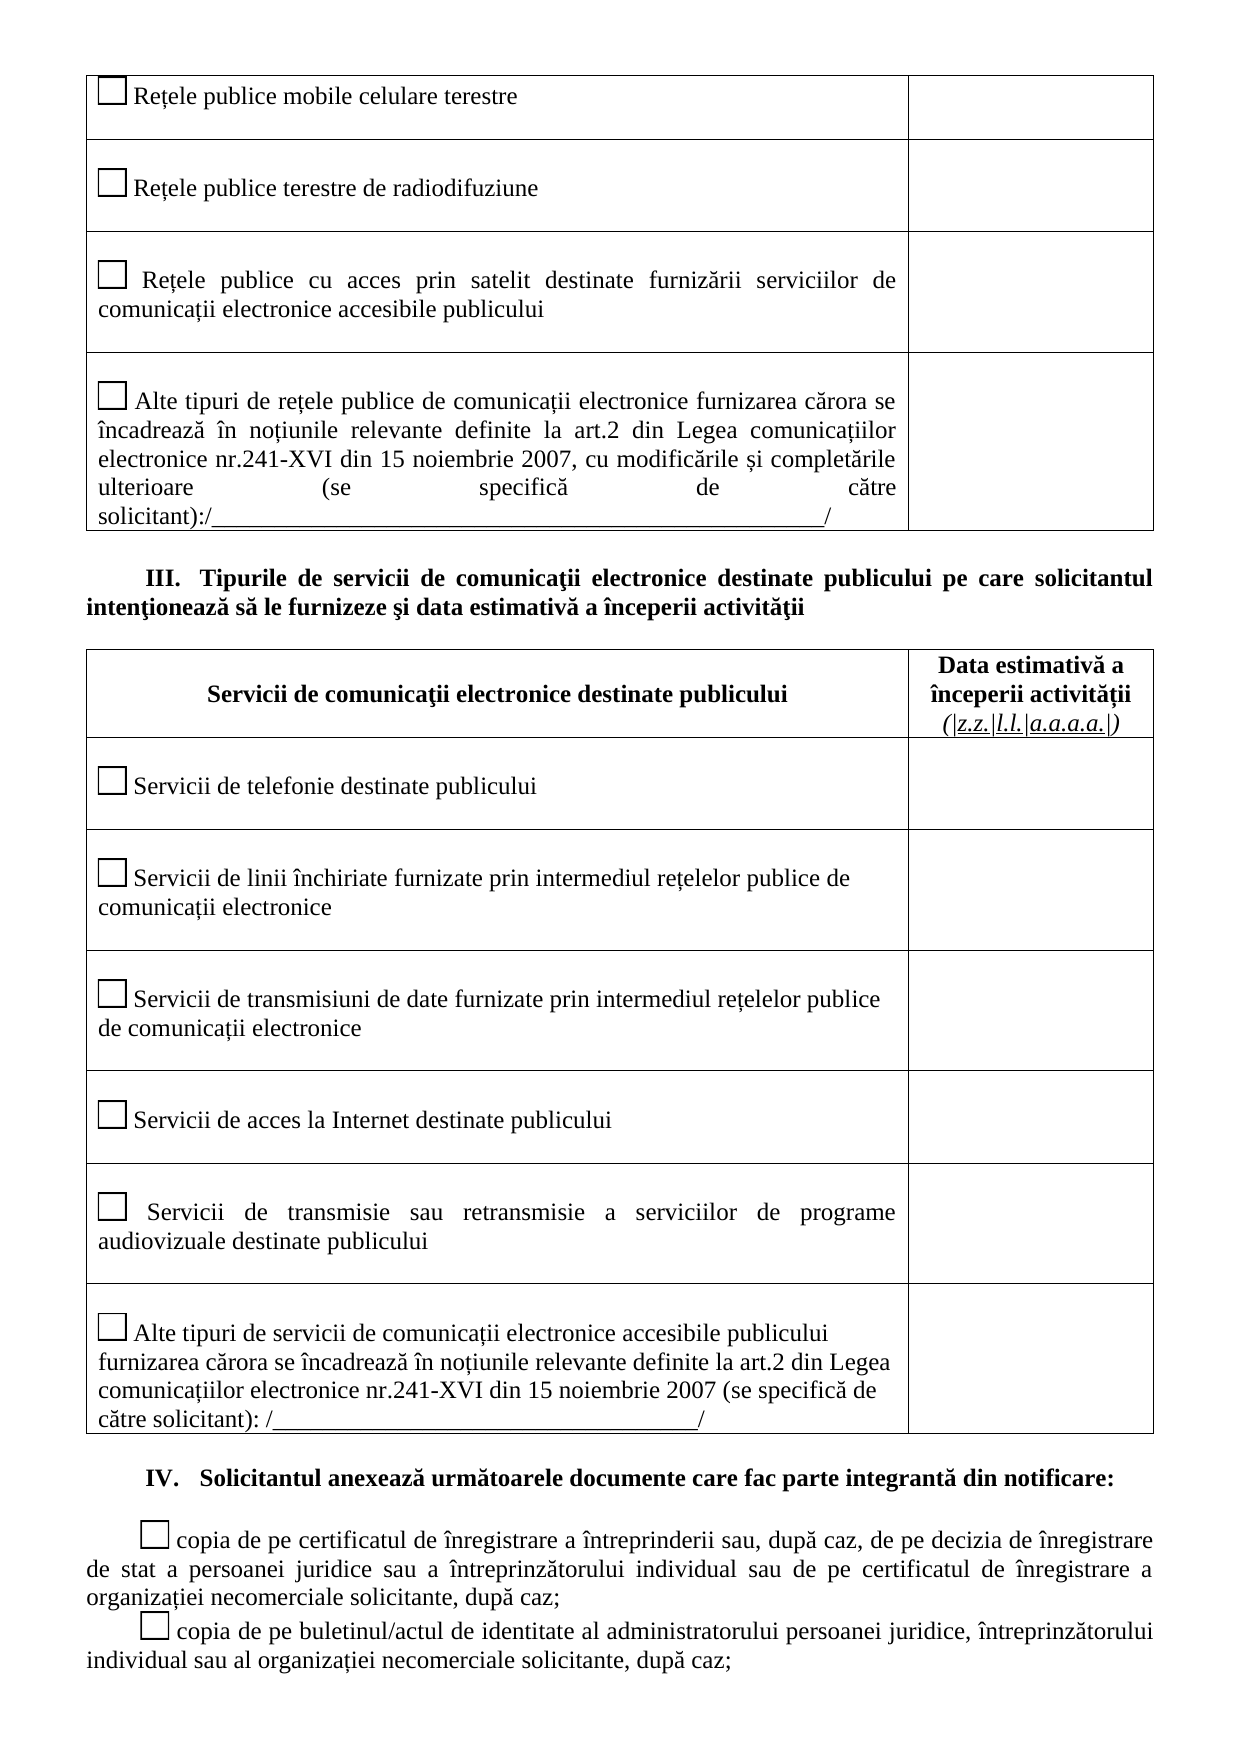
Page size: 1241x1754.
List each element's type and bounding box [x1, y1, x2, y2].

picture [140, 1520, 170, 1549]
picture [97, 76, 127, 105]
picture [97, 1313, 127, 1341]
picture [97, 168, 127, 197]
table_header [81, 561, 1159, 1675]
picture [97, 381, 127, 410]
picture [140, 1611, 170, 1640]
picture [97, 260, 127, 289]
picture [97, 1100, 127, 1129]
picture [97, 858, 127, 887]
table_header [81, 74, 1159, 533]
picture [97, 1192, 127, 1221]
picture [97, 766, 127, 795]
picture [97, 979, 127, 1008]
